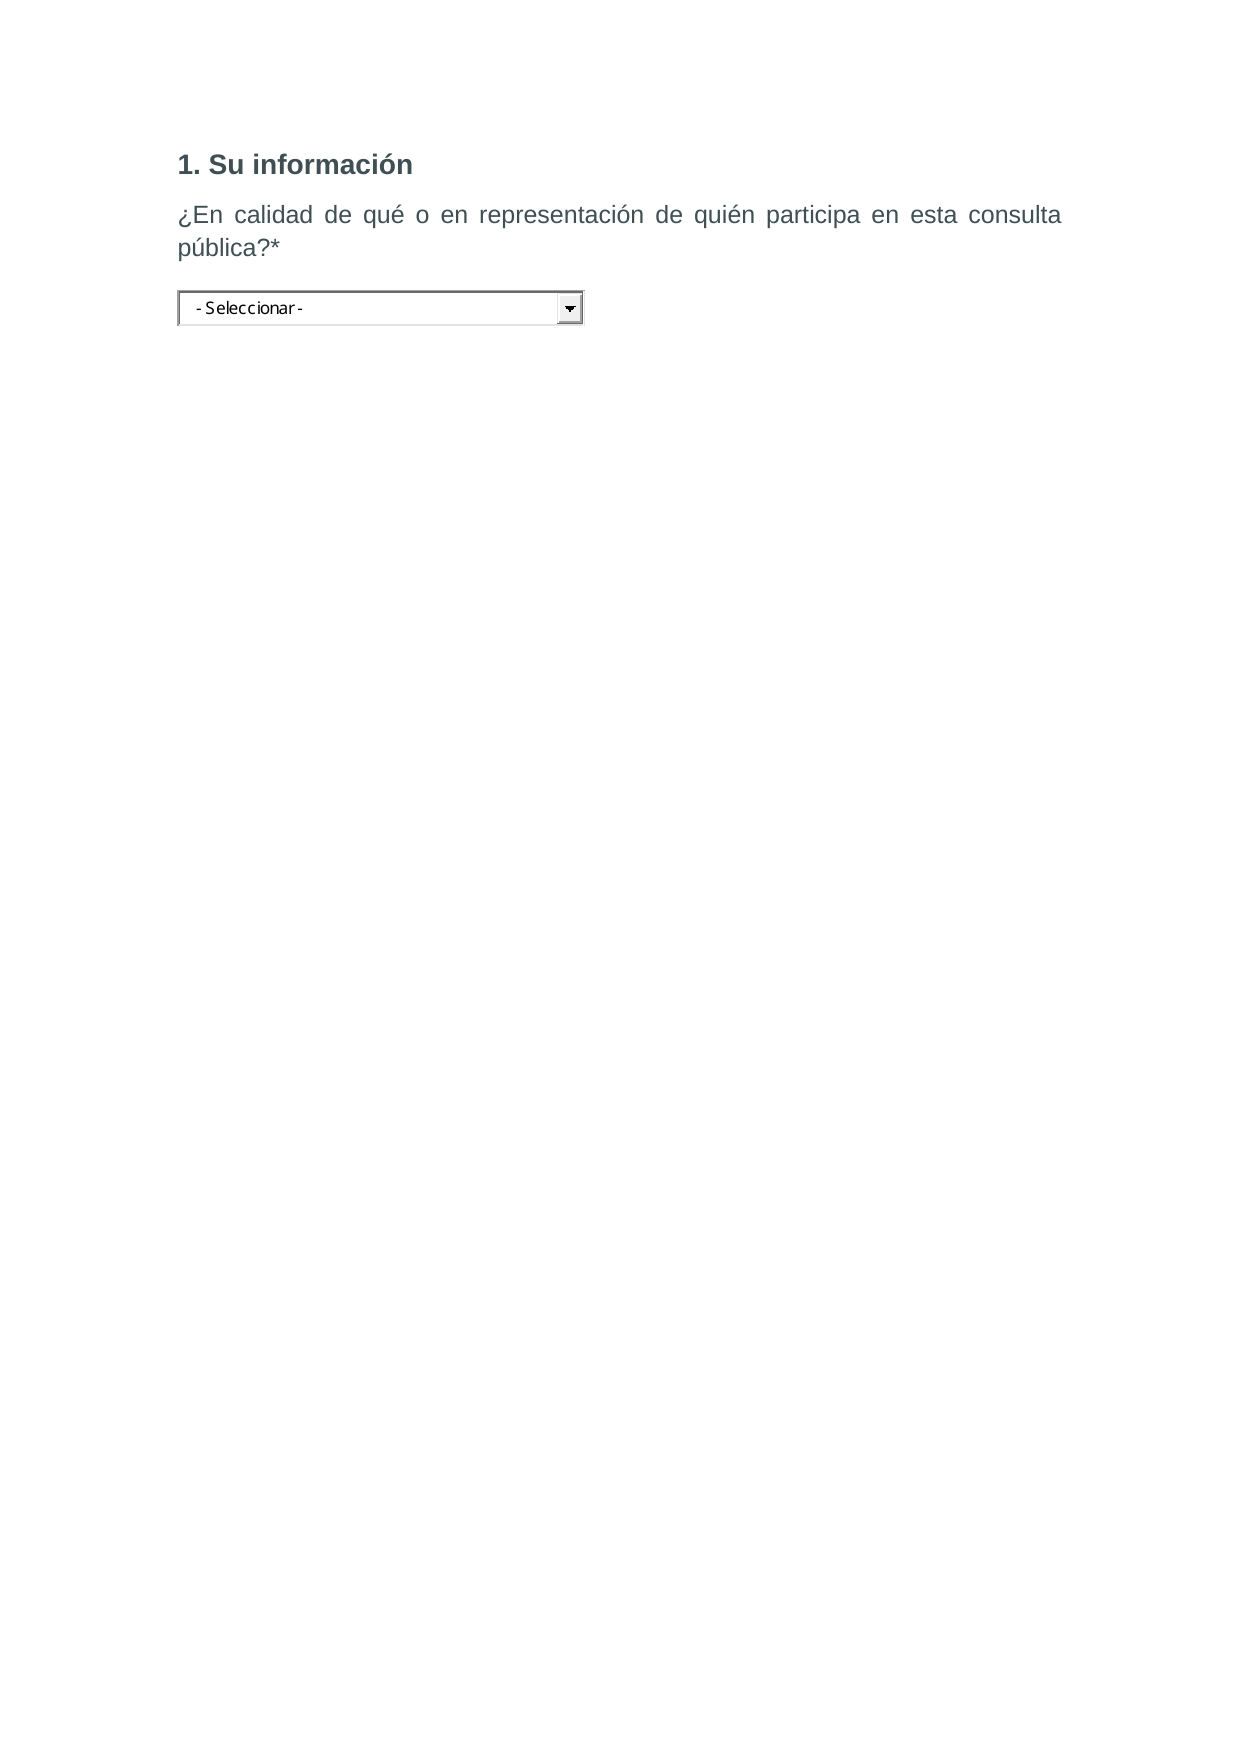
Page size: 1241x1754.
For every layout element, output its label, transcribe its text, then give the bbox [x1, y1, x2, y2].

subtitle 1. Su información [177, 148, 1063, 180]
text ¿En calidad de qué o en representación de quién participa en esta consulta pública?* [177, 200, 1063, 262]
